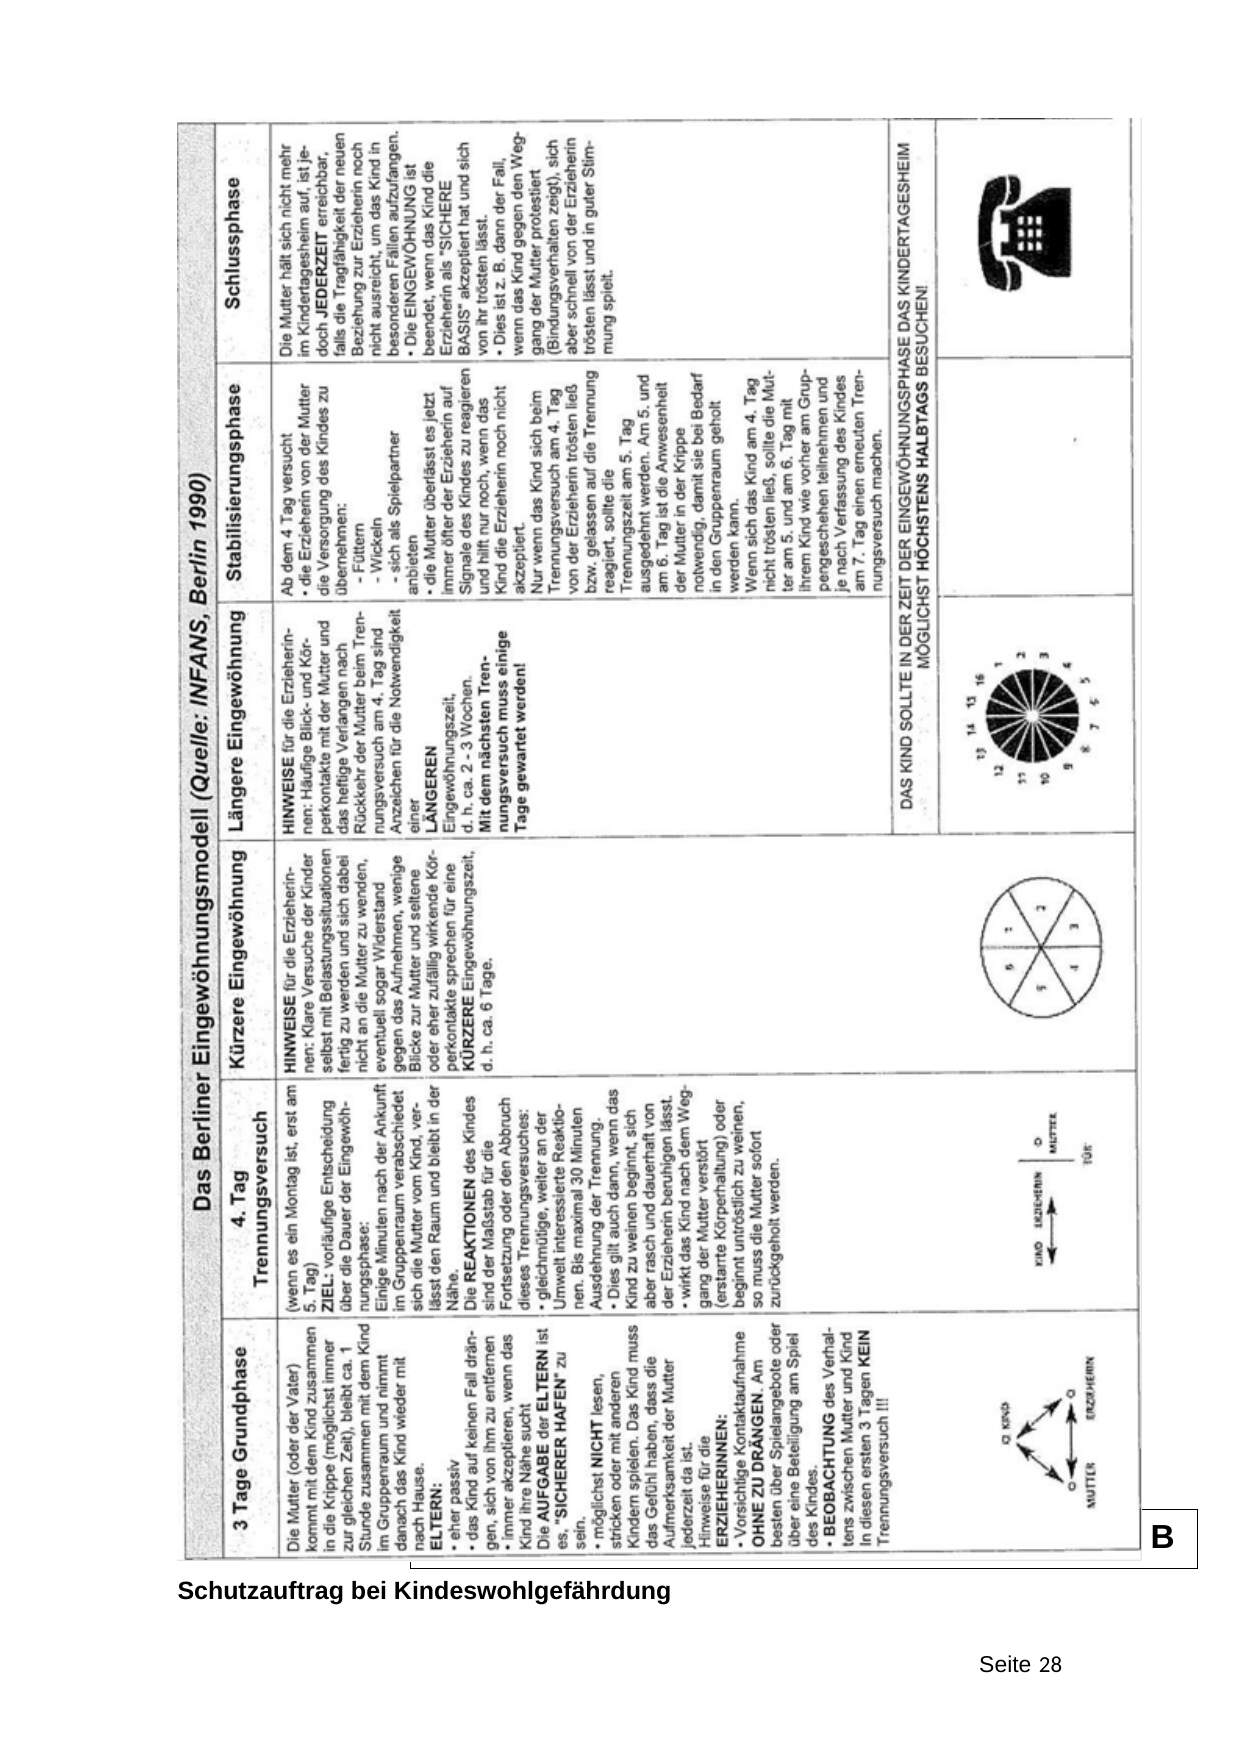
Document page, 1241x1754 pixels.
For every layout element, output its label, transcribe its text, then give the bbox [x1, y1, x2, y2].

picture [177, 118, 1143, 1562]
list Schutzauftrag bei Kindeswohlgefährdung [177, 1576, 1093, 1605]
